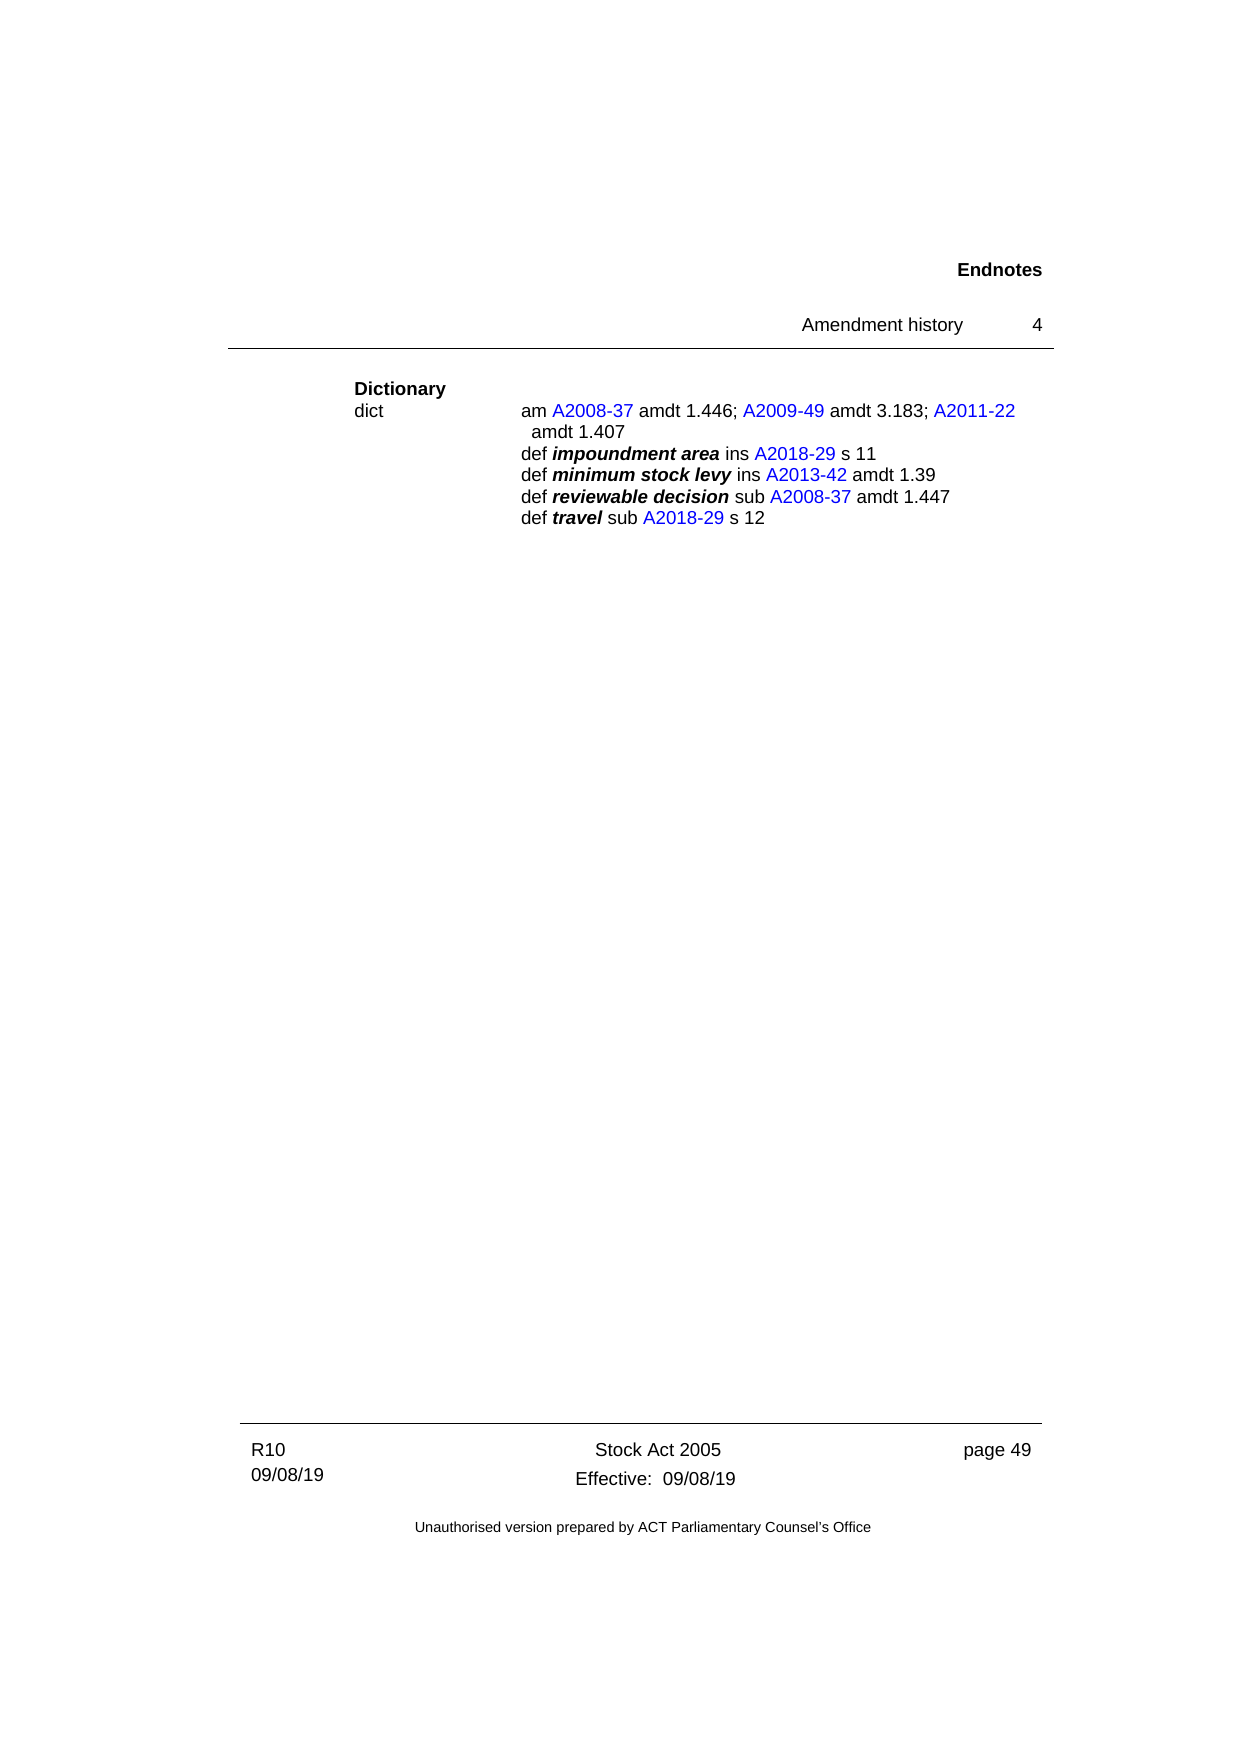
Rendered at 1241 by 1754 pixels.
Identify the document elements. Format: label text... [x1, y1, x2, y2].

text def reviewable decision sub A2008-37 amdt 1.447 [354, 486, 1042, 507]
text def impoundment area ins A2018-29 s 11 [354, 442, 1042, 464]
text def minimum stock levy ins A2013-42 amdt 1.39 [354, 464, 1042, 486]
text Dictionary [354, 378, 1042, 399]
text def travel sub A2018-29 s 12 [354, 507, 1042, 529]
text dict am A2008-37 amdt 1.446; A2009-49 amdt 3.183; A2011-22 amdt 1.407 [354, 399, 1042, 442]
